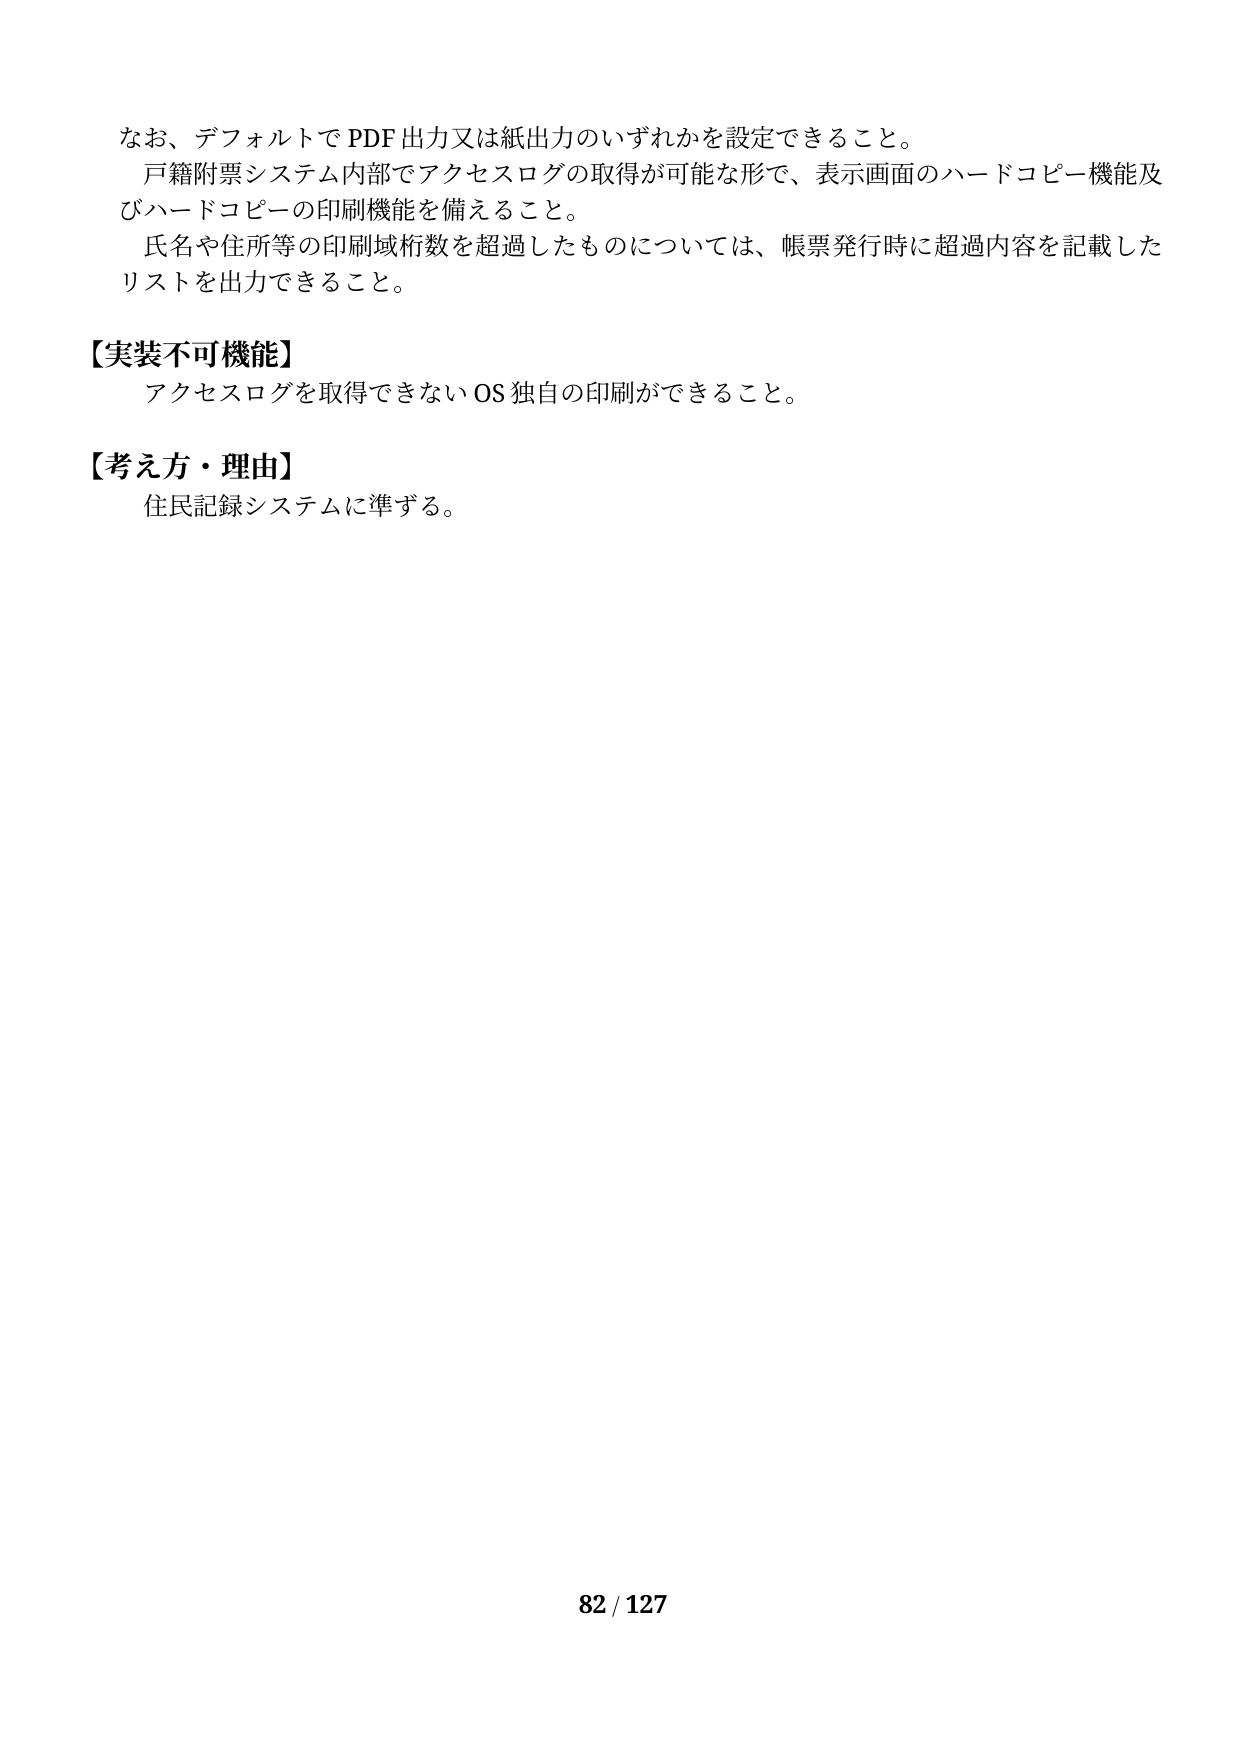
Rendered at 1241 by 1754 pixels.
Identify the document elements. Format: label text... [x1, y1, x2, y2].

text 住民記録システムに準ずる。 [119, 486, 1165, 522]
text 【考え方・理由】 [75, 444, 1165, 486]
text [119, 118, 1165, 154]
text アクセスログを取得できないOS独自の印刷ができること。 [119, 374, 1165, 410]
text 【実装不可機能】 [75, 332, 1165, 374]
text 氏名や住所等の印刷域桁数を超過したものについては、帳票発行時に超過内容を記載したリストを出力できること。 [119, 226, 1165, 298]
text 戸籍附票システム内部でアクセスログの取得が可能な形で、表示画面のハードコピー機能及びハードコピーの印刷機能を備えること。 [119, 154, 1165, 226]
